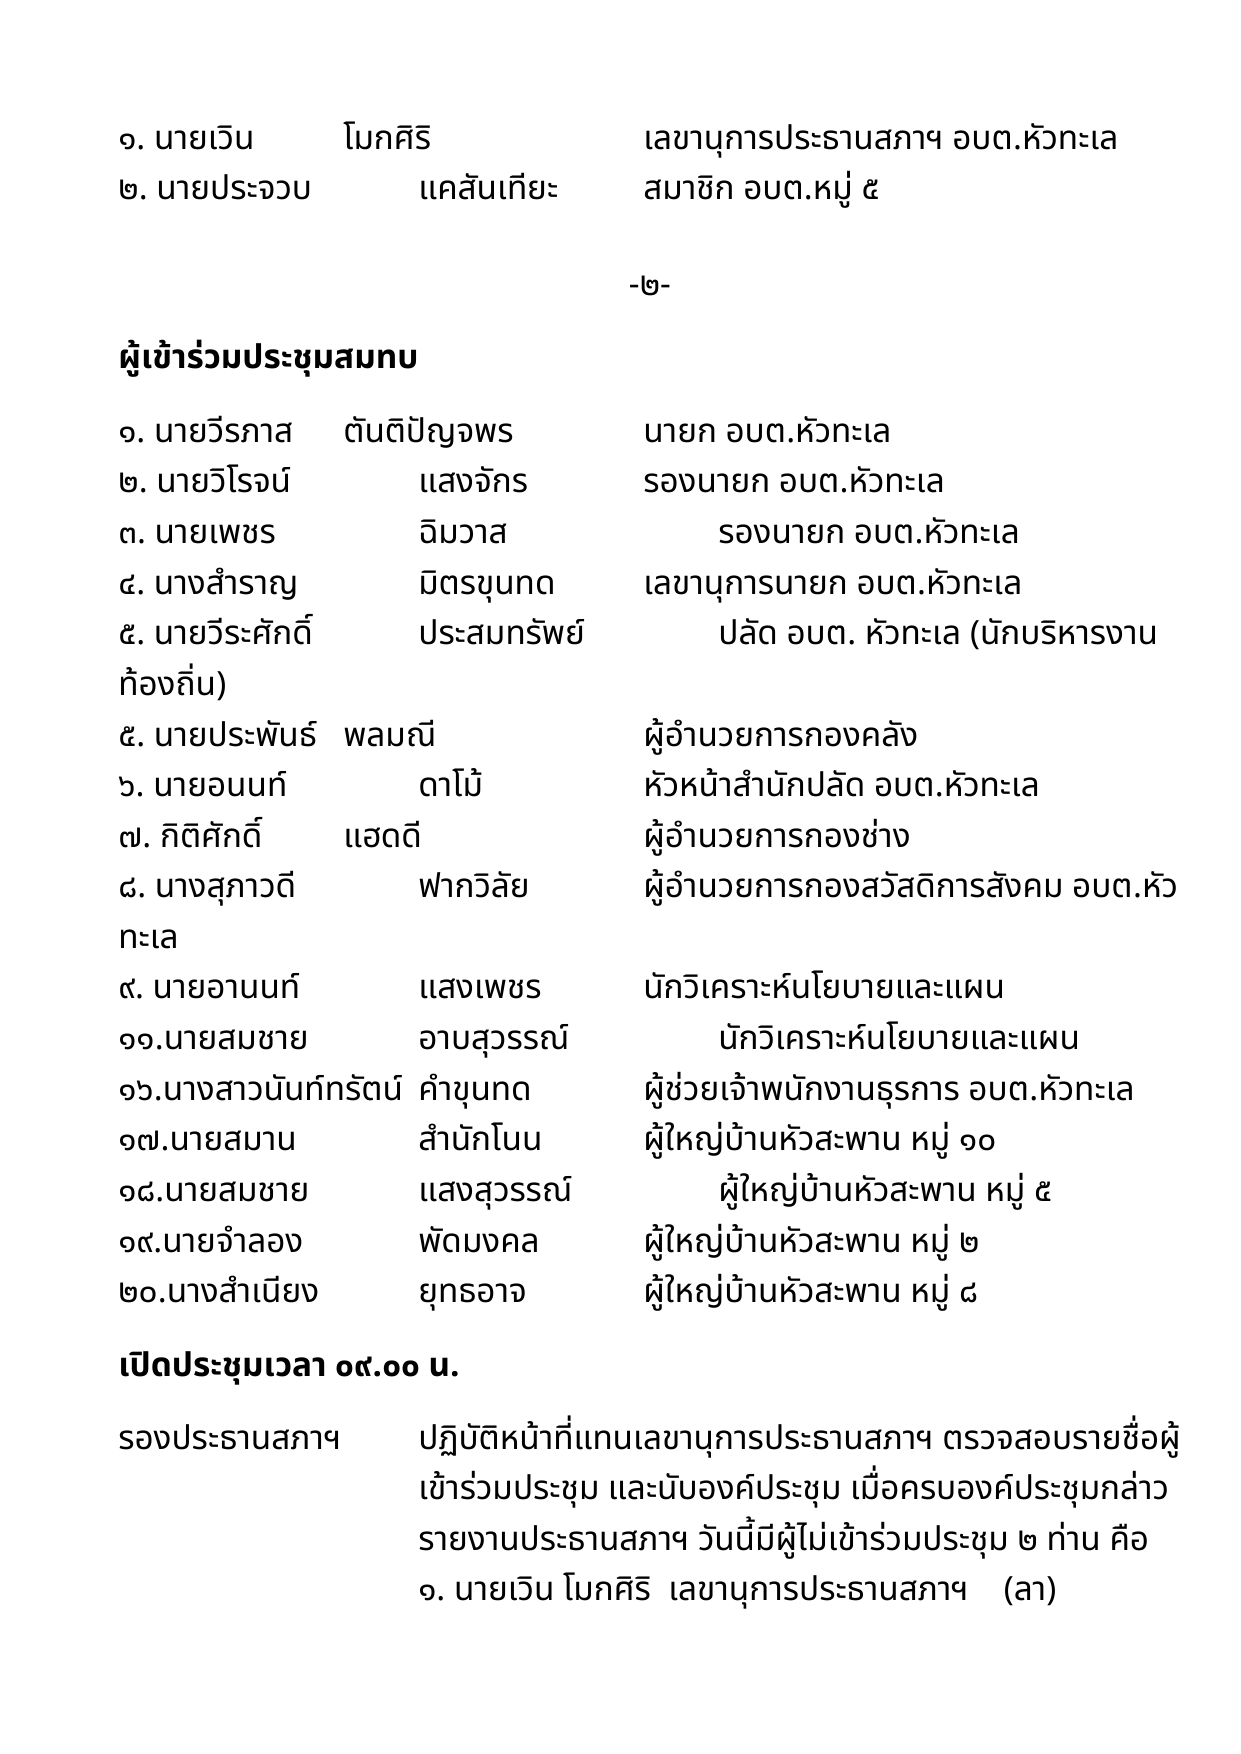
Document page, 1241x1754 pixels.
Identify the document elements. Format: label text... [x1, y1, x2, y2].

text ๘. นางสุภาวดี ฟากวิลัย ผู้อำนวยการกองสวัสดิการสังคม อบต.หัวทะเล [118, 862, 1181, 963]
text ๗. กิติศักดิ์ แฮดดี ผู้อำนวยการกองช่าง [118, 812, 1181, 862]
text ๔. นางสำราญ มิตรขุนทด เลขานุการนายก อบต.หัวทะเล [118, 558, 1181, 609]
text ๖. นายอนนท์ ดาโม้ หัวหน้าสำนักปลัด อบต.หัวทะเล [118, 761, 1181, 812]
text ๑๑.นายสมชาย อาบสุวรรณ์ นักวิเคราะห์นโยบายและแผน [118, 1014, 1181, 1064]
text ๕. นายประพันธ์ พลมณี ผู้อำนวยการกองคลัง [118, 710, 1181, 761]
text ๑๖.นางสาวนันท์ทรัตน์ คำขุนทด ผู้ช่วยเจ้าพนักงานธุรการ อบต.หัวทะเล [118, 1064, 1181, 1115]
text ๑. นายวีรภาส ตันติปัญจพร นายก อบต.หัวทะเล [118, 407, 1181, 457]
text ๑. นายเวิน โมกศิริ เลขานุการประธานสภาฯ (ลา) [418, 1565, 1181, 1616]
text เปิดประชุมเวลา ๐๙.๐๐ น. [118, 1340, 1181, 1391]
text ๒. นายวิโรจน์ แสงจักร รองนายก อบต.หัวทะเล [118, 457, 1181, 508]
text ๑๘.นายสมชาย แสงสุวรรณ์ ผู้ใหญ่บ้านหัวสะพาน หมู่ ๕ [118, 1166, 1181, 1216]
text ๒๐.นางสำเนียง ยุทธอาจ ผู้ใหญ่บ้านหัวสะพาน หมู่ ๘ [118, 1267, 1181, 1318]
text ๓. นายเพชร ฉิมวาส รองนายก อบต.หัวทะเล [118, 508, 1181, 558]
text ผู้เข้าร่วมประชุมสมทบ [118, 333, 1181, 384]
text ๑๙.นายจำลอง พัดมงคล ผู้ใหญ่บ้านหัวสะพาน หมู่ ๒ [118, 1216, 1181, 1267]
text ๑๗.นายสมาน สำนักโนน ผู้ใหญ่บ้านหัวสะพาน หมู่ ๑๐ [118, 1115, 1181, 1166]
text ๒. นายประจวบ แคสันเทียะ สมาชิก อบต.หมู่ ๕ [118, 164, 1181, 215]
text ๕. นายวีระศักดิ์ ประสมทรัพย์ ปลัด อบต. หัวทะเล (นักบริหารงานท้องถิ่น) [118, 609, 1181, 710]
text ๑. นายเวิน โมกศิริ เลขานุการประธานสภาฯ อบต.หัวทะเล [118, 113, 1181, 164]
text รองประธานสภาฯ ปฏิบัติหน้าที่แทนเลขานุการประธานสภาฯ ตรวจสอบรายชื่อผู้เข้าร่วมประชุม และนับองค์ประชุม เมื่อครบองค์ประชุมกล่าวรายงานประธานสภาฯ วันนี้มีผู้ไม่เข้าร่วมประชุม ๒ ท่าน คือ [118, 1414, 1181, 1565]
text ๙. นายอานนท์ แสงเพชร นักวิเคราะห์นโยบายและแผน [118, 963, 1181, 1014]
text -๒- [118, 260, 1181, 311]
